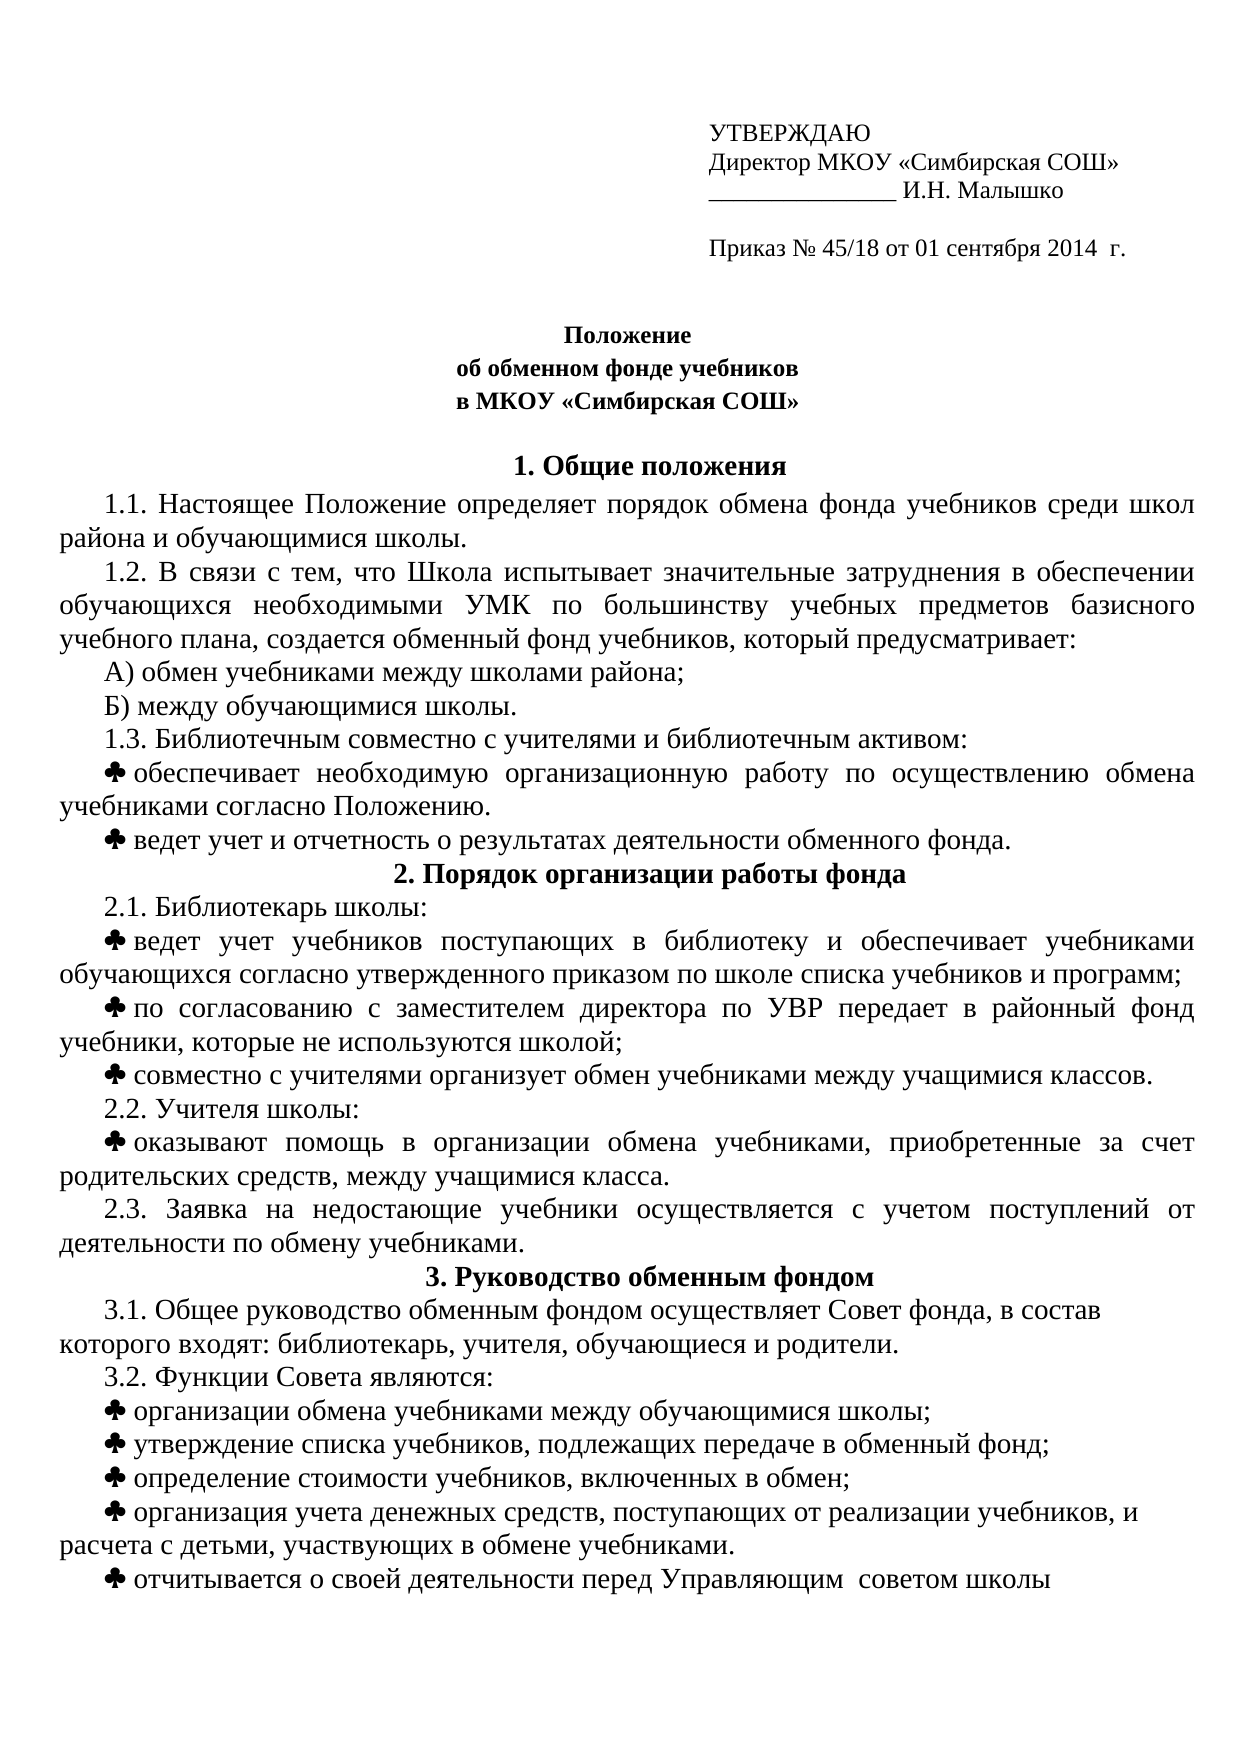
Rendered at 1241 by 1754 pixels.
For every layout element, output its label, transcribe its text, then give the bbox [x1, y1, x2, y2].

text 2. Порядок организации работы фонда [59, 856, 1196, 889]
text 2.1. Библиотекарь школы: [59, 889, 1196, 923]
text ​ утверждение списка учебников, подлежащих передаче в обменный фонд; [59, 1426, 1196, 1460]
text 1.2. В связи с тем, что Школа испытывает значительные затруднения в обеспечении обучающихся необходимыми УМК по большинству учебных предметов базисного учебного плана, создается обменный фонд учебников, который предусматривает: [59, 554, 1196, 654]
text ​ оказывают помощь в организации обмена учебниками, приобретенные за счет родительских средств, между учащимися класса. [59, 1124, 1196, 1192]
text 1. Общие положения [59, 448, 1196, 482]
text 1.3. Библиотечным совместно с учителями и библиотечным активом: [59, 721, 1196, 755]
text А) обмен учебниками между школами района; [59, 654, 1196, 688]
text ​ обеспечивает необходимую организационную работу по осуществлению обмена учебниками согласно Положению. [59, 755, 1196, 822]
text 3.1. Общее руководство обменным фондом осуществляет Совет фонда, в состав которого входят: библиотекарь, учителя, обучающиеся и родители. [59, 1292, 1196, 1359]
text ​ определение стоимости учебников, включенных в обмен; [59, 1460, 1196, 1494]
text ​ ведет учет и отчетность о результатах деятельности обменного фонда. [59, 822, 1196, 856]
text Б) между обучающимися школы. [59, 688, 1196, 721]
text ​ совместно с учителями организует обмен учебниками между учащимися классов. [59, 1057, 1196, 1091]
text Положение об обменном фонде учебников в МКОУ «Симбирская СОШ» [59, 320, 1196, 414]
text 3. Руководство обменным фондом [59, 1259, 1196, 1292]
text Директор МКОУ «Симбирская СОШ» [709, 147, 1196, 176]
text ​ организации обмена учебниками между обучающимися школы; [59, 1393, 1196, 1426]
text ​ ведет учет учебников поступающих в библиотеку и обеспечивает учебниками обучающихся согласно утвержденного приказом по школе списка учебников и программ; [59, 923, 1196, 990]
text 2.2. Учителя школы: [59, 1091, 1196, 1124]
text УТВЕРЖДАЮ [709, 118, 1196, 147]
text _______________ И.Н. Малышко [709, 176, 1196, 204]
text Приказ № 45/18 от 01 сентября 2014 г. [709, 233, 1196, 262]
text 2.3. Заявка на недостающие учебники осуществляется с учетом поступлений от деятельности по обмену учебниками. [59, 1192, 1196, 1259]
text ​ организация учета денежных средств, поступающих от реализации учебников, и расчета с детьми, участвующих в обмене учебниками. [59, 1494, 1196, 1561]
text ​ по согласованию с заместителем директора по УВР передает в районный фонд учебники, которые не используются школой; [59, 990, 1196, 1057]
text 1.1. Настоящее Положение определяет порядок обмена фонда учебников среди школ района и обучающимися школы. [59, 487, 1196, 554]
text 3.2. Функции Совета являются: [59, 1359, 1196, 1393]
text ​ отчитывается о своей деятельности перед Управляющим советом школы [59, 1561, 1196, 1594]
